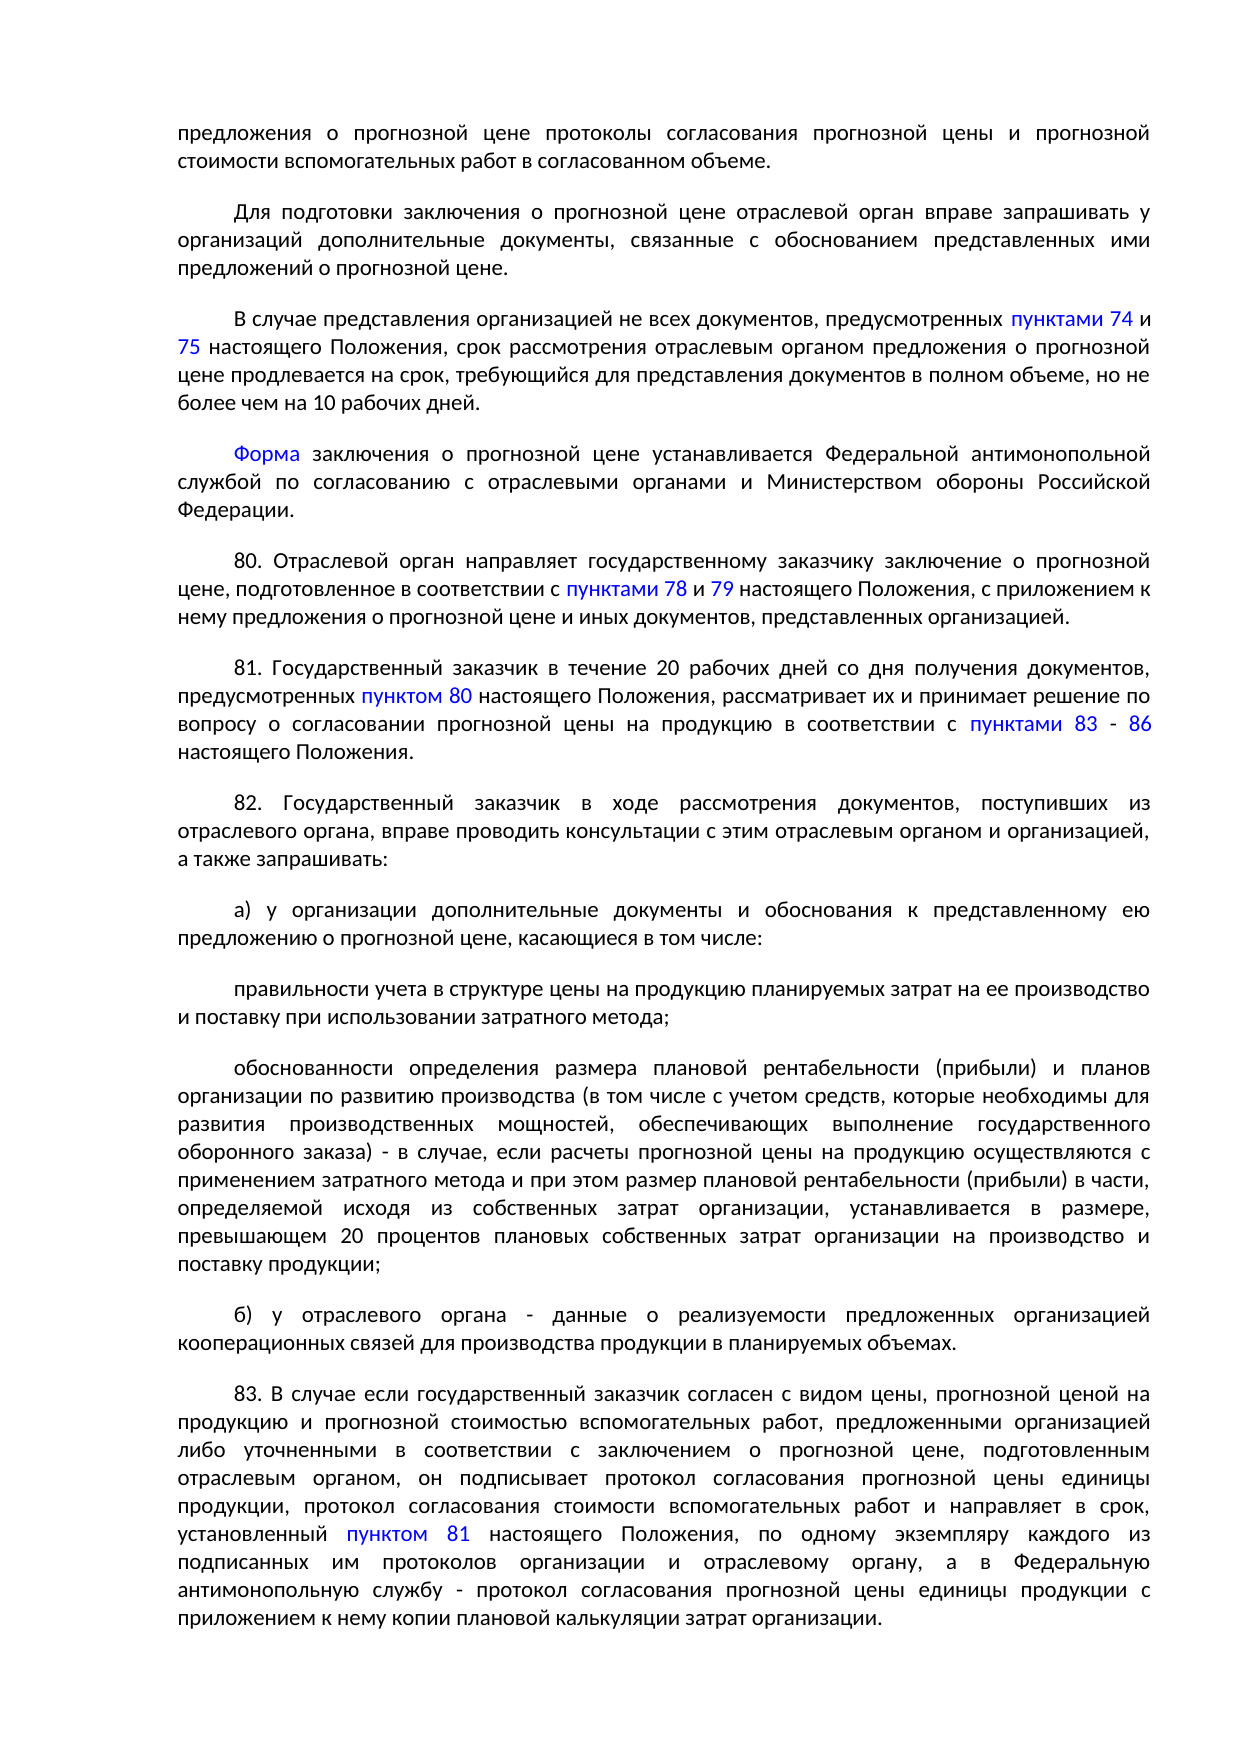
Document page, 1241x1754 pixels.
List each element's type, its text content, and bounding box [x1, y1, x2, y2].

text 81. Государственный заказчик в течение 20 рабочих дней со дня получения документов, предусмотренных пунктом 80 настоящего Положения, рассматривает их и принимает решение по вопросу о согласовании прогнозной цены на продукцию в соответствии с пунктами 83 - 86 настоящего Положения. [177, 653, 1152, 765]
text правильности учета в структуре цены на продукцию планируемых затрат на ее производство и поставку при использовании затратного метода; [177, 974, 1152, 1030]
text б) у отраслевого органа - данные о реализуемости предложенных организацией кооперационных связей для производства продукции в планируемых объемах. [177, 1300, 1152, 1356]
text 80. Отраслевой орган направляет государственному заказчику заключение о прогнозной цене, подготовленное в соответствии с пунктами 78 и 79 настоящего Положения, с приложением к нему предложения о прогнозной цене и иных документов, представленных организацией. [177, 546, 1152, 630]
text Форма заключения о прогнозной цене устанавливается Федеральной антимонопольной службой по согласованию с отраслевыми органами и Министерством обороны Российской Федерации. [177, 439, 1152, 523]
text 83. В случае если государственный заказчик согласен с видом цены, прогнозной ценой на продукцию и прогнозной стоимостью вспомогательных работ, предложенными организацией либо уточненными в соответствии с заключением о прогнозной цене, подготовленным отраслевым органом, он подписывает протокол согласования прогнозной цены единицы продукции, протокол согласования стоимости вспомогательных работ и направляет в срок, установленный пунктом 81 настоящего Положения, по одному экземпляру каждого из подписанных им протоколов организации и отраслевому органу, а в Федеральную антимонопольную службу - протокол согласования прогнозной цены единицы продукции с приложением к нему копии плановой калькуляции затрат организации. [177, 1379, 1152, 1631]
text а) у организации дополнительные документы и обоснования к представленному ею предложению о прогнозной цене, касающиеся в том числе: [177, 895, 1152, 951]
text В случае представления организацией не всех документов, предусмотренных пунктами 74 и 75 настоящего Положения, срок рассмотрения отраслевым органом предложения о прогнозной цене продлевается на срок, требующийся для представления документов в полном объеме, но не более чем на 10 рабочих дней. [177, 304, 1152, 416]
text 82. Государственный заказчик в ходе рассмотрения документов, поступивших из отраслевого органа, вправе проводить консультации с этим отраслевым органом и организацией, а также запрашивать: [177, 788, 1152, 872]
text Для подготовки заключения о прогнозной цене отраслевой орган вправе запрашивать у организаций дополнительные документы, связанные с обоснованием представленных ими предложений о прогнозной цене. [177, 197, 1152, 281]
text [177, 118, 1152, 174]
text обоснованности определения размера плановой рентабельности (прибыли) и планов организации по развитию производства (в том числе с учетом средств, которые необходимы для развития производственных мощностей, обеспечивающих выполнение государственного оборонного заказа) - в случае, если расчеты прогнозной цены на продукцию осуществляются с применением затратного метода и при этом размер плановой рентабельности (прибыли) в части, определяемой исходя из собственных затрат организации, устанавливается в размере, превышающем 20 процентов плановых собственных затрат организации на производство и поставку продукции; [177, 1053, 1152, 1277]
